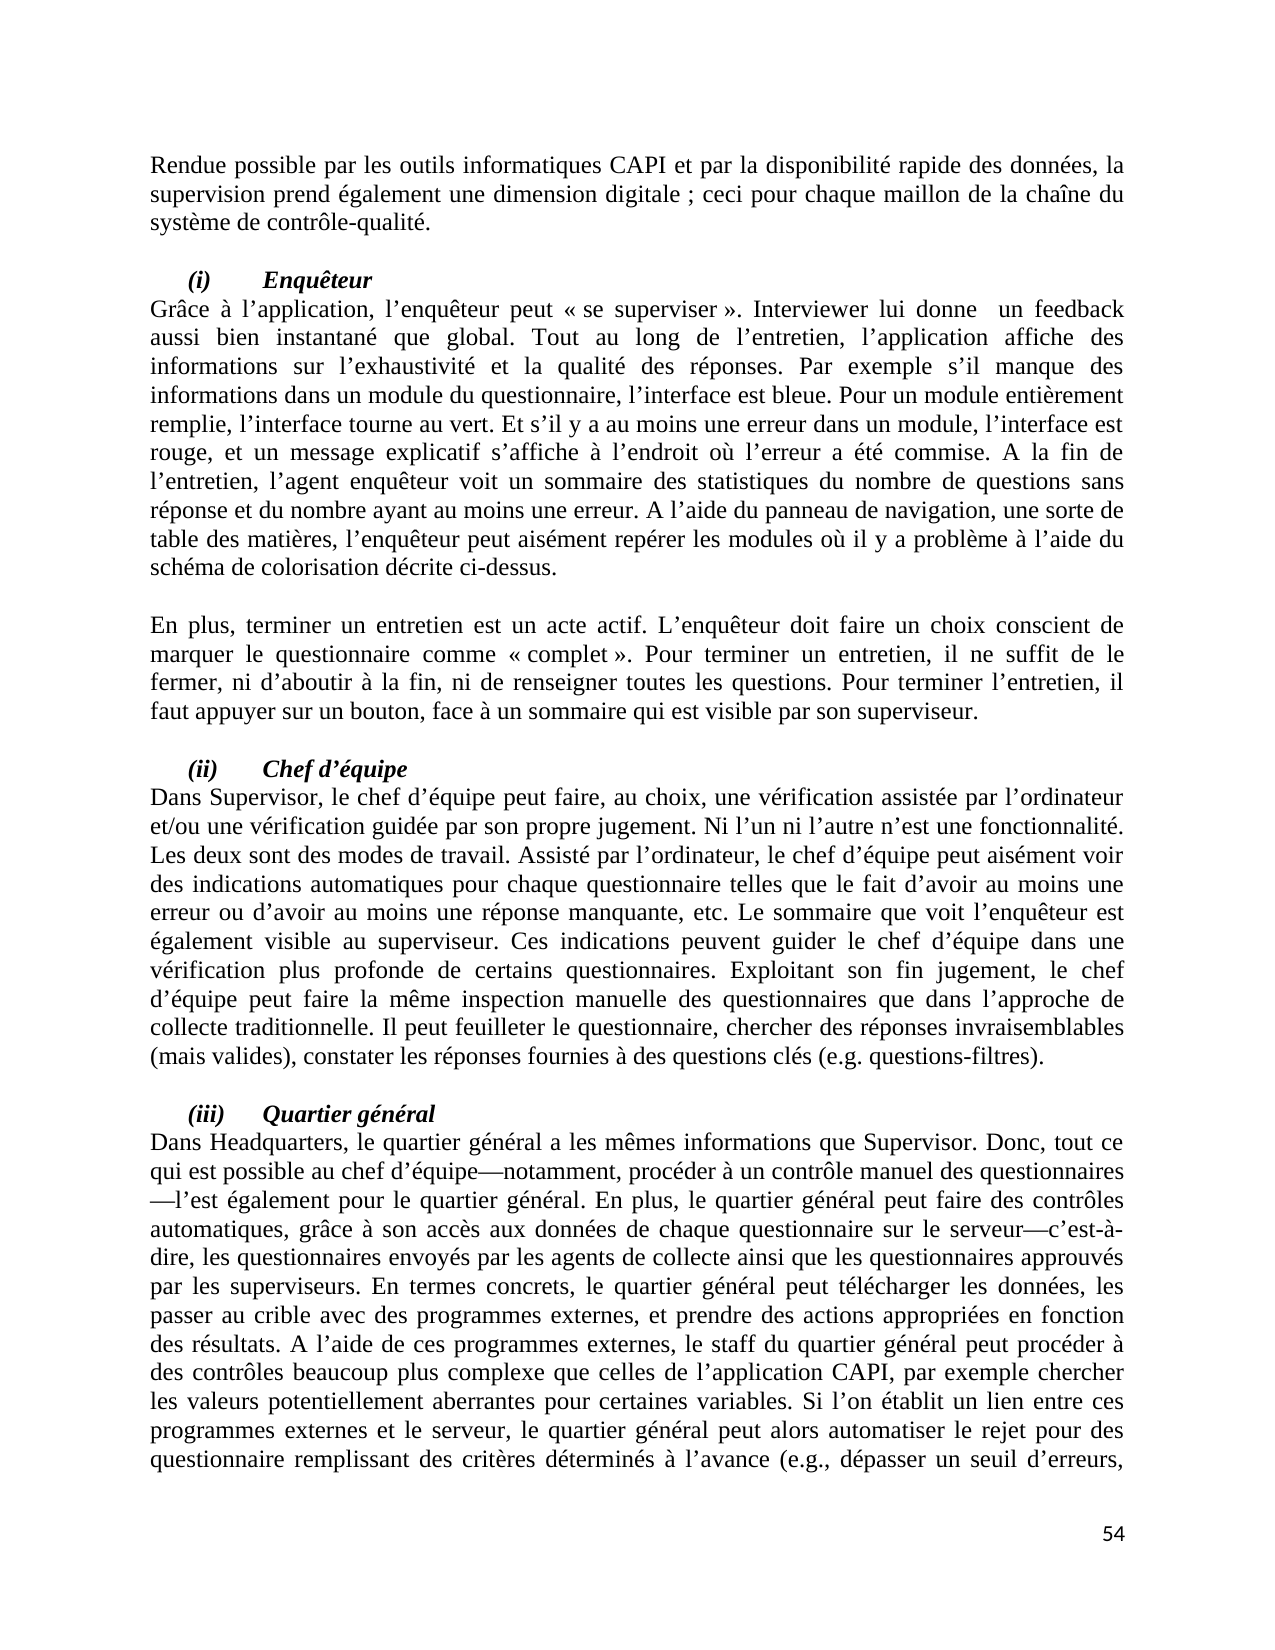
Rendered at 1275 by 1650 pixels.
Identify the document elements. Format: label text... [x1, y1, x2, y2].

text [150, 1127, 1125, 1472]
text Dans Supervisor, le chef d’équipe peut faire, au choix, une vérification assistée par l’ordinateur et/ou une vérification guidée par son propre jugement. Ni l’un ni l’autre n’est une fonctionnalité. Les deux sont des modes de travail. Assisté par l’ordinateur, le chef d’équipe peut aisément voir des indications automatiques pour chaque questionnaire telles que le fait d’avoir au moins une erreur ou d’avoir au moins une réponse manquante, etc. Le sommaire que voit l’enquêteur est également visible au superviseur. Ces indications peuvent guider le chef d’équipe dans une vérification plus profonde de certains questionnaires. Exploitant son fin jugement, le chef d’équipe peut faire la même inspection manuelle des questionnaires que dans l’approche de collecte traditionnelle. Il peut feuilleter le questionnaire, chercher des réponses invraisemblables (mais valides), constater les réponses fournies à des questions clés (e.g. questions-filtres). [150, 782, 1125, 1070]
text En plus, terminer un entretien est un acte actif. L’enquêteur doit faire un choix conscient de marquer le questionnaire comme « complet ». Pour terminer un entretien, il ne suffit de le fermer, ni d’aboutir à la fin, ni de renseigner toutes les questions. Pour terminer l’entretien, il faut appuyer sur un bouton, face à un sommaire qui est visible par son superviseur. [150, 610, 1125, 725]
subtitle Chef d’équipe [187, 754, 1125, 782]
subtitle Enquêteur [187, 265, 1125, 294]
text Rendue possible par les outils informatiques CAPI et par la disponibilité rapide des données, la supervision prend également une dimension digitale ; ceci pour chaque maillon de la chaîne du système de contrôle-qualité. [150, 150, 1125, 236]
text Grâce à l’application, l’enquêteur peut « se superviser ». Interviewer lui donne un feedback aussi bien instantané que global. Tout au long de l’entretien, l’application affiche des informations sur l’exhaustivité et la qualité des réponses. Par exemple s’il manque des informations dans un module du questionnaire, l’interface est bleue. Pour un module entièrement remplie, l’interface tourne au vert. Et s’il y a au moins une erreur dans un module, l’interface est rouge, et un message explicatif s’affiche à l’endroit où l’erreur a été commise. A la fin de l’entretien, l’agent enquêteur voit un sommaire des statistiques du nombre de questions sans réponse et du nombre ayant au moins une erreur. A l’aide du panneau de navigation, une sorte de table des matières, l’enquêteur peut aisément repérer les modules où il y a problème à l’aide du schéma de colorisation décrite ci-dessus. [150, 294, 1125, 581]
subtitle Quartier général [187, 1099, 1125, 1127]
